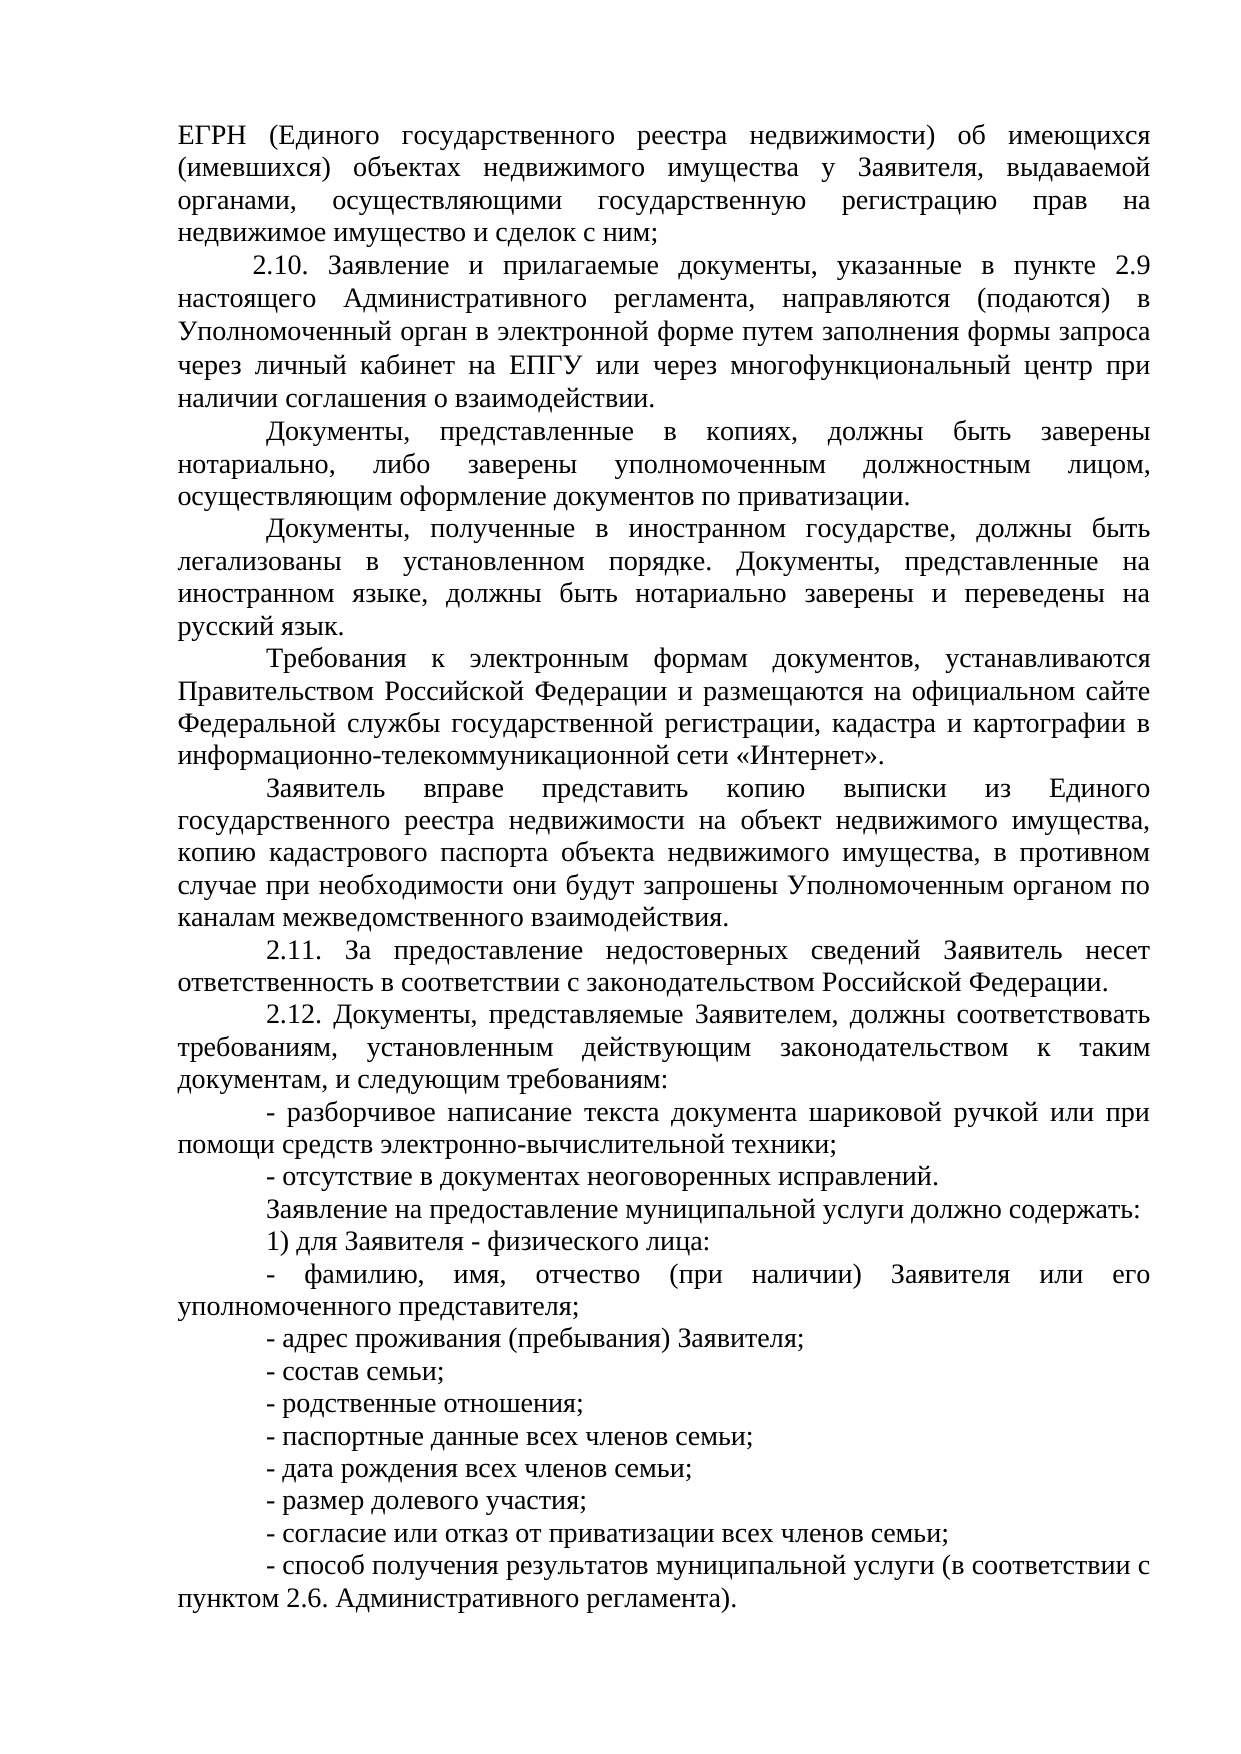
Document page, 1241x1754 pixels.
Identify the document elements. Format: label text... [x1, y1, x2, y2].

text - состав семьи; [177, 1354, 1152, 1386]
text Требования к электронным формам документов, устанавливаются Правительством Российской Федерации и размещаются на официальном сайте Федеральной службы государственной регистрации, кадастра и картографии в информационно-телекоммуникационной сети «Интернет». [177, 641, 1152, 771]
text - разборчивое написание текста документа шариковой ручкой или при помощи средств электронно-вычислительной техники; [177, 1095, 1152, 1159]
text 2.11. За предоставление недостоверных сведений Заявитель несет ответственность в соответствии с законодательством Российской Федерации. [177, 933, 1152, 997]
text - размер долевого участия; [177, 1483, 1152, 1516]
text - способ получения результатов муниципальной услуги (в соответствии с пунктом 2.6. Административного регламента). [177, 1548, 1152, 1613]
text - согласие или отказ от приватизации всех членов семьи; [177, 1516, 1152, 1548]
text Заявитель вправе представить копию выписки из Единого государственного реестра недвижимости на объект недвижимого имущества, копию кадастрового паспорта объекта недвижимого имущества, в противном случае при необходимости они будут запрошены Уполномоченным органом по каналам межведомственного взаимодействия. [177, 771, 1152, 933]
text - паспортные данные всех членов семьи; [177, 1419, 1152, 1451]
text 2.12. Документы, представляемые Заявителем, должны соответствовать требованиям, установленным действующим законодательством к таким документам, и следующим требованиям: [177, 997, 1152, 1095]
text 1) для Заявителя - физического лица: [177, 1224, 1152, 1257]
text - дата рождения всех членов семьи; [177, 1451, 1152, 1483]
text 2.10. Заявление и прилагаемые документы, указанные в пункте 2.9 настоящего Административного регламента, направляются (подаются) в Уполномоченный орган в электронной форме путем заполнения формы запроса через личный кабинет на ЕПГУ или через многофункциональный центр при наличии соглашения о взаимодействии. [177, 248, 1152, 413]
text Документы, полученные в иностранном государстве, должны быть легализованы в установленном порядке. Документы, представленные на иностранном языке, должны быть нотариально заверены и переведены на русский язык. [177, 512, 1152, 641]
text - фамилию, имя, отчество (при наличии) Заявителя или его уполномоченного представителя; [177, 1257, 1152, 1321]
text - адрес проживания (пребывания) Заявителя; [177, 1321, 1152, 1354]
text Заявление на предоставление муниципальной услуги должно содержать: [177, 1192, 1152, 1224]
text - родственные отношения; [177, 1386, 1152, 1419]
text Документы, представленные в копиях, должны быть заверены нотариально, либо заверены уполномоченным должностным лицом, осуществляющим оформление документов по приватизации. [177, 414, 1152, 512]
text - отсутствие в документах неоговоренных исправлений. [177, 1159, 1152, 1192]
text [177, 118, 1152, 248]
